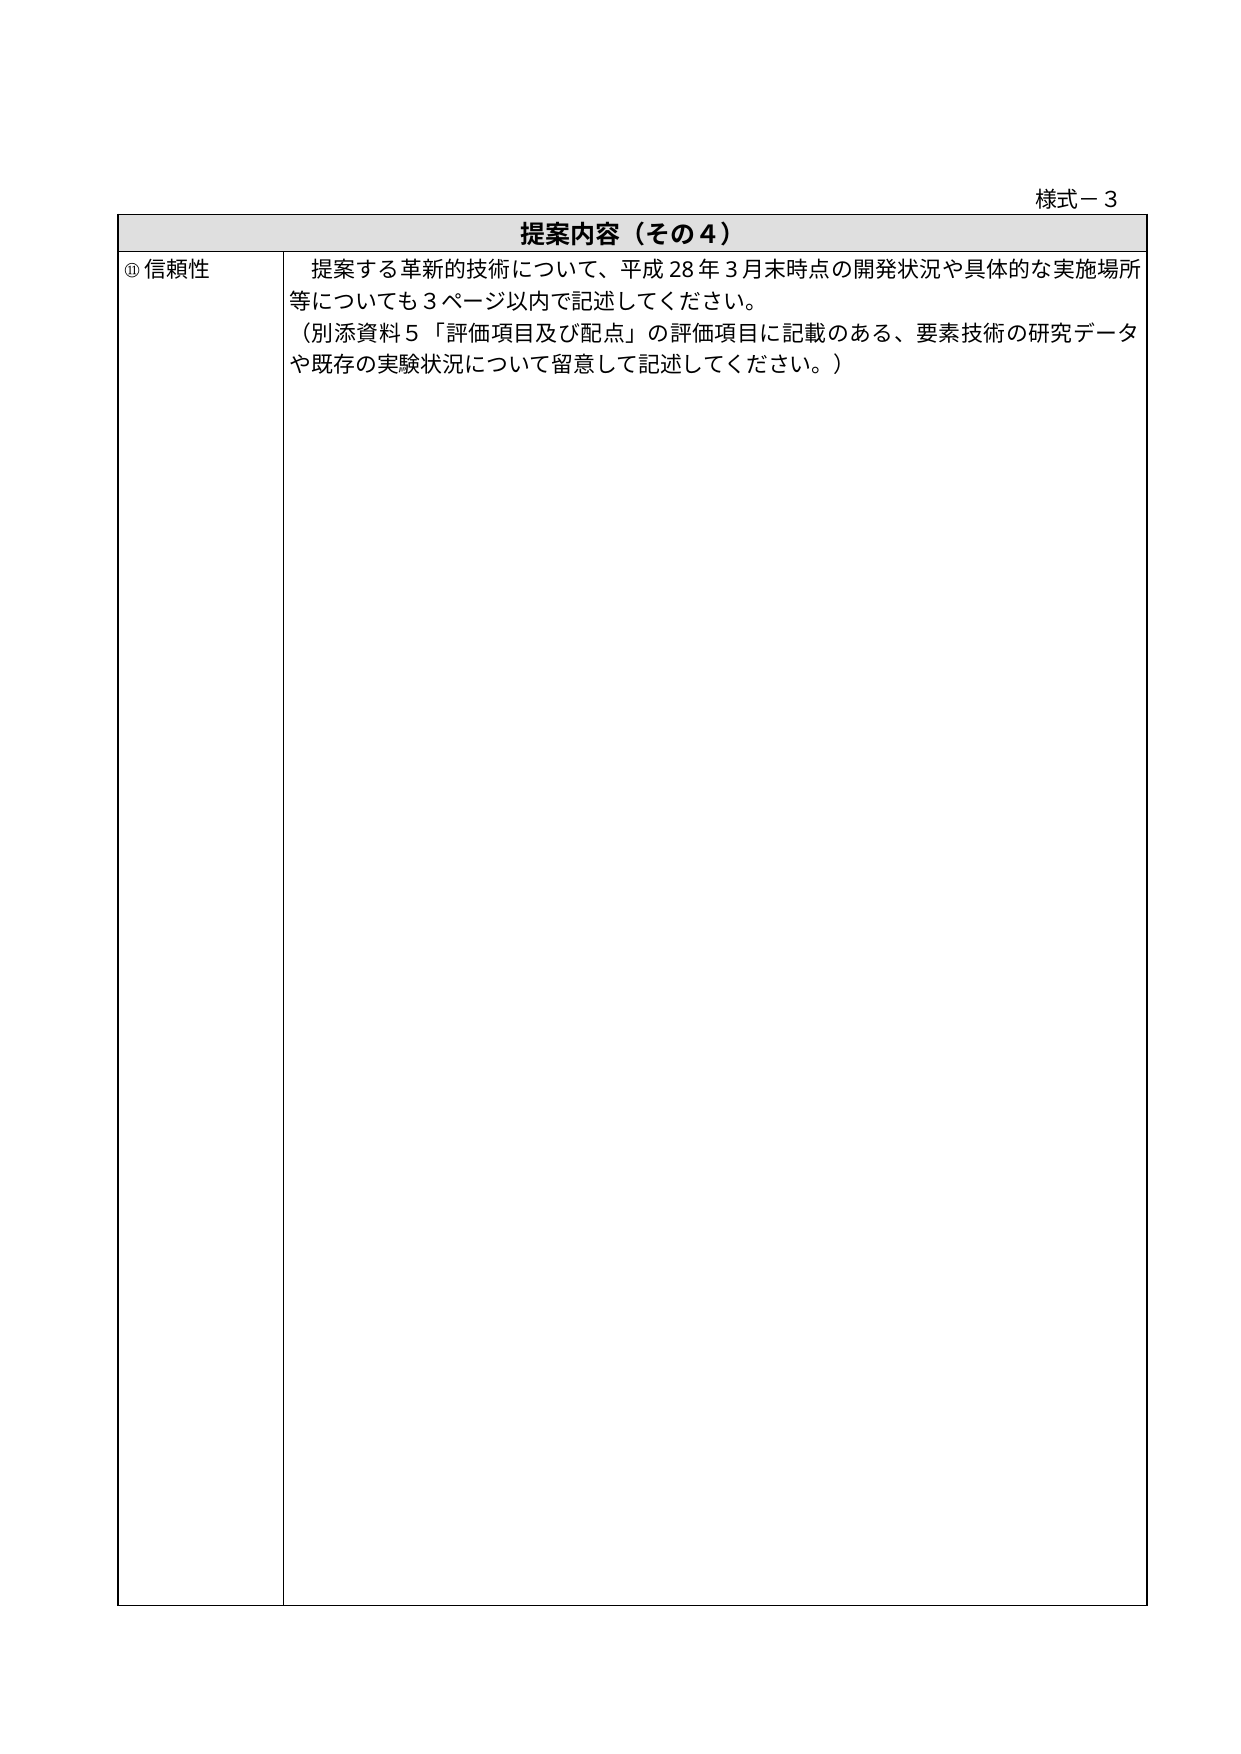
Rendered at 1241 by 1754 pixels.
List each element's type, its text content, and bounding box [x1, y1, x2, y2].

text 様式－３ [118, 182, 1122, 213]
table_header 提案内容（その４） [119, 215, 1146, 251]
table_cell ⑪信頼性 [119, 252, 283, 1605]
table_cell 提案する革新的技術について、平成28年3月末時点の開発状況や具体的な実施場所等についても３ページ以内で記述してください。 （別添資料５「評価項目及び配点」の評価項目に記載のある、要素技術の研究データや既存の実験状況について留意して記述してください。） [284, 252, 1146, 1605]
